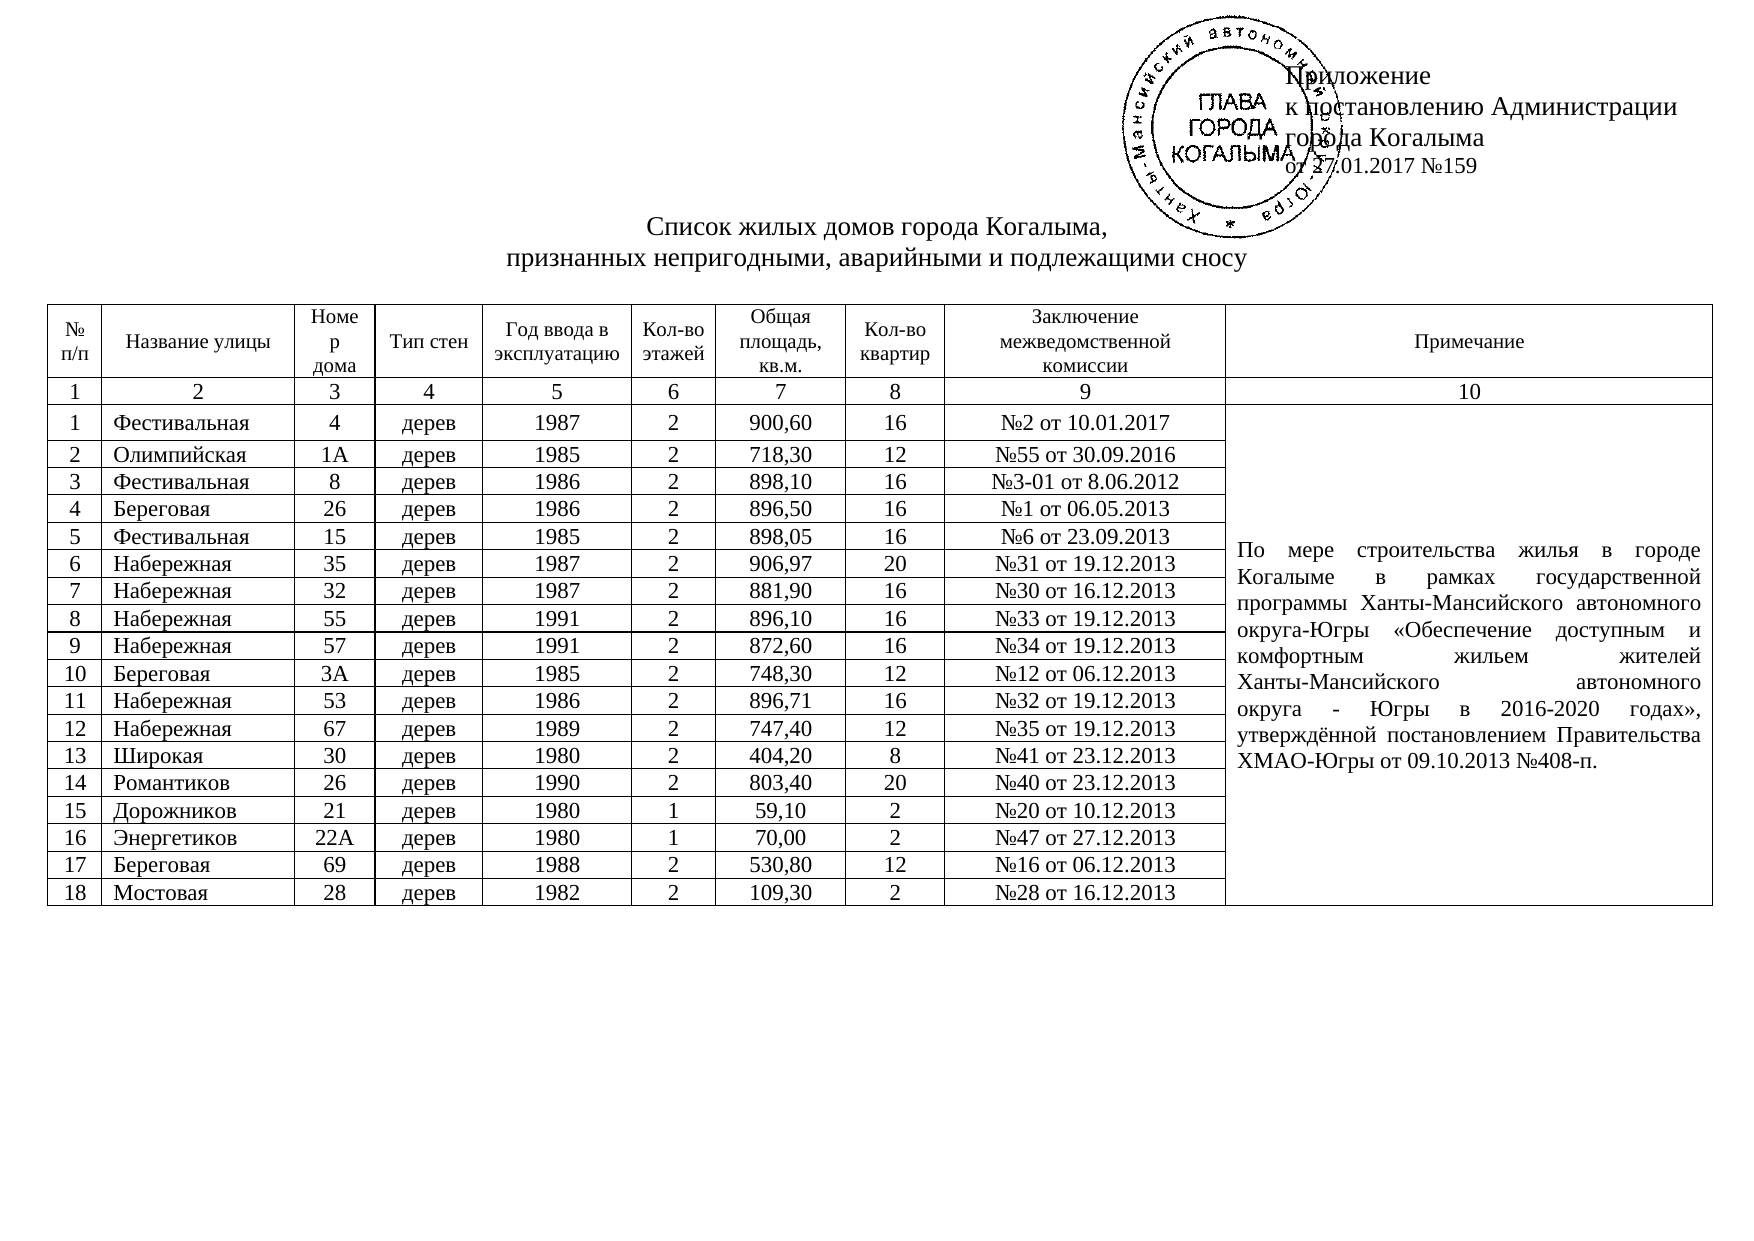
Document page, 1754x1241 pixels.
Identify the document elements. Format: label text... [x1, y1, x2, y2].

table_cell 12 [846, 660, 944, 686]
table_cell 1990 [483, 769, 631, 796]
table_cell 32 [295, 578, 374, 604]
table_cell 1986 [483, 687, 631, 713]
table_cell 7 [716, 378, 845, 404]
table_cell 2 [846, 824, 944, 851]
table_cell 1 [632, 824, 715, 851]
table_cell 747,40 [716, 715, 845, 741]
text Приложение [1285, 59, 1695, 90]
table_cell Береговая [102, 660, 294, 686]
table_cell 17 [48, 852, 101, 878]
table_cell дерев [376, 405, 482, 439]
table_cell 1985 [483, 441, 631, 467]
table_cell 2 [632, 550, 715, 577]
table_header № п/п [48, 305, 101, 377]
table_cell 16 [846, 687, 944, 713]
table_cell дерев [376, 715, 482, 741]
table_cell 803,40 [716, 769, 845, 796]
table_cell 35 [295, 550, 374, 577]
table_cell 22А [295, 824, 374, 851]
table_cell Береговая [102, 495, 294, 522]
table_cell 9 [945, 378, 1225, 404]
table_cell 1985 [483, 660, 631, 686]
table_cell №31 от 19.12.2013 [945, 550, 1225, 577]
table_cell дерев [376, 550, 482, 577]
table_cell №41 от 23.12.2013 [945, 742, 1225, 768]
table_cell 1А [295, 441, 374, 467]
table_cell 404,20 [716, 742, 845, 768]
table_cell 12 [846, 852, 944, 878]
table_cell дерев [376, 605, 482, 631]
table_cell дерев [376, 660, 482, 686]
table_cell 1988 [483, 852, 631, 878]
table_cell дерев [376, 852, 482, 878]
table_cell 10 [48, 660, 101, 686]
table_cell Набережная [102, 715, 294, 741]
table_cell 3А [295, 660, 374, 686]
table_cell 1 [48, 378, 101, 404]
table_cell №34 от 19.12.2013 [945, 633, 1225, 659]
table_cell №32 от 19.12.2013 [945, 687, 1225, 713]
table_cell 2 [632, 879, 715, 905]
table_cell №47 от 27.12.2013 [945, 824, 1225, 851]
table_cell 718,30 [716, 441, 845, 467]
table_header Кол-во этажей [632, 305, 715, 377]
table_cell №1 от 06.05.2013 [945, 495, 1225, 522]
table_cell дерев [376, 687, 482, 713]
table_cell 1989 [483, 715, 631, 741]
table_cell 3 [48, 468, 101, 494]
table_cell 3 [295, 378, 374, 404]
table_cell №20 от 10.12.2013 [945, 797, 1225, 823]
table_cell №12 от 06.12.2013 [945, 660, 1225, 686]
table_cell 8 [846, 378, 944, 404]
table_cell Фестивальная [102, 523, 294, 549]
table_cell 2 [632, 715, 715, 741]
table_cell 872,60 [716, 633, 845, 659]
table_cell №33 от 19.12.2013 [945, 605, 1225, 631]
text Список жилых домов города Когалыма, [59, 210, 1695, 241]
table_cell 1980 [483, 824, 631, 851]
table_cell Набережная [102, 687, 294, 713]
table_cell Дорожников [102, 797, 294, 823]
table_cell 1991 [483, 605, 631, 631]
table_cell 1980 [483, 742, 631, 768]
table_header Год ввода в эксплуатацию [483, 305, 631, 377]
table_cell 53 [295, 687, 374, 713]
table_cell 9 [48, 633, 101, 659]
table_cell дерев [376, 578, 482, 604]
table_cell №40 от 23.12.2013 [945, 769, 1225, 796]
table_cell 2 [632, 852, 715, 878]
table_cell 898,10 [716, 468, 845, 494]
table_cell дерев [376, 879, 482, 905]
table_cell 1 [48, 405, 101, 439]
table_cell 2 [632, 578, 715, 604]
text города Когалыма [1285, 121, 1695, 152]
table_cell 2 [632, 687, 715, 713]
table_cell 2 [632, 441, 715, 467]
table_cell 2 [632, 523, 715, 549]
text к постановлению Администрации [1285, 90, 1695, 121]
table_cell дерев [376, 523, 482, 549]
table_cell 8 [846, 742, 944, 768]
table_cell 1986 [483, 495, 631, 522]
table_cell дерев [376, 824, 482, 851]
table_cell 1986 [483, 468, 631, 494]
table_cell дерев [376, 633, 482, 659]
table_cell 2 [102, 378, 294, 404]
table_cell 906,97 [716, 550, 845, 577]
table_cell дерев [376, 769, 482, 796]
table_cell 69 [295, 852, 374, 878]
table_cell 2 [632, 742, 715, 768]
table_cell 2 [632, 769, 715, 796]
table_cell 67 [295, 715, 374, 741]
table_cell 2 [632, 633, 715, 659]
table_cell 109,30 [716, 879, 845, 905]
table_cell Набережная [102, 578, 294, 604]
table_cell Широкая [102, 742, 294, 768]
table_cell №16 от 06.12.2013 [945, 852, 1225, 878]
table_cell 15 [48, 797, 101, 823]
table_cell 12 [48, 715, 101, 741]
table_cell 70,00 [716, 824, 845, 851]
table_cell 2 [632, 660, 715, 686]
table_cell 896,50 [716, 495, 845, 522]
table_cell дерев [376, 495, 482, 522]
table_cell 1982 [483, 879, 631, 905]
table_cell 5 [48, 523, 101, 549]
picture [1120, 15, 1344, 210]
table_cell Фестивальная [102, 405, 294, 439]
table_cell 16 [48, 824, 101, 851]
table_cell 13 [48, 742, 101, 768]
table_cell 2 [846, 879, 944, 905]
table_cell дерев [376, 797, 482, 823]
table_cell 30 [295, 742, 374, 768]
table_cell 898,05 [716, 523, 845, 549]
table_cell Олимпийская [102, 441, 294, 467]
table_header Заключение межведомственной комиссии [945, 305, 1225, 377]
table_cell №30 от 16.12.2013 [945, 578, 1225, 604]
table_cell 15 [295, 523, 374, 549]
table_header Общая площадь, кв.м. [716, 305, 845, 377]
table_cell 16 [846, 468, 944, 494]
table_header Тип стен [376, 305, 482, 377]
table_cell 748,30 [716, 660, 845, 686]
table_cell 14 [48, 769, 101, 796]
table_cell 57 [295, 633, 374, 659]
table_cell 16 [846, 633, 944, 659]
table_cell 16 [846, 578, 944, 604]
table_cell По мере строительства жилья в городе Когалыме в рамках государственной программы Ханты-Мансийского автономного округа-Югры «Обеспечение доступным и комфортным жильем жителей Ханты-Мансийского автономного округа - Югры в 2016-2020 годах», утверждённой постановлением Правительства ХМАО-Югры от 09.10.2013 №408-п. [1226, 405, 1712, 905]
table_cell 896,10 [716, 605, 845, 631]
table_cell 16 [846, 605, 944, 631]
table_cell 8 [295, 468, 374, 494]
table_cell 2 [632, 405, 715, 439]
table_cell 59,10 [716, 797, 845, 823]
table_cell 2 [846, 797, 944, 823]
table_cell 1985 [483, 523, 631, 549]
table_cell 1987 [483, 405, 631, 439]
table_cell №6 от 23.09.2013 [945, 523, 1225, 549]
table_cell 1987 [483, 550, 631, 577]
table_cell 20 [846, 550, 944, 577]
table_cell 1 [632, 797, 715, 823]
table_cell дерев [376, 441, 482, 467]
table_cell 2 [48, 441, 101, 467]
table_cell 881,90 [716, 578, 845, 604]
table_cell №55 от 30.09.2016 [945, 441, 1225, 467]
table_cell 26 [295, 495, 374, 522]
table_cell 55 [295, 605, 374, 631]
table_cell 1987 [483, 578, 631, 604]
table_cell №3-01 от 8.06.2012 [945, 468, 1225, 494]
table_cell 16 [846, 405, 944, 439]
table_cell Фестивальная [102, 468, 294, 494]
table_cell 6 [48, 550, 101, 577]
table_cell 4 [48, 495, 101, 522]
table_cell Береговая [102, 852, 294, 878]
table_cell 2 [632, 495, 715, 522]
table_cell №2 от 10.01.2017 [945, 405, 1225, 439]
table_cell Набережная [102, 550, 294, 577]
table_cell Мостовая [102, 879, 294, 905]
table_cell №35 от 19.12.2013 [945, 715, 1225, 741]
table_cell Романтиков [102, 769, 294, 796]
table_cell 28 [295, 879, 374, 905]
table_cell 7 [48, 578, 101, 604]
table_cell 896,71 [716, 687, 845, 713]
table_cell 16 [846, 523, 944, 549]
table_cell Энергетиков [102, 824, 294, 851]
table_cell 4 [376, 378, 482, 404]
table_cell Набережная [102, 605, 294, 631]
table_header Название улицы [102, 305, 294, 377]
table_cell дерев [376, 468, 482, 494]
table_cell 12 [846, 715, 944, 741]
table_cell 26 [295, 769, 374, 796]
table_cell 530,80 [716, 852, 845, 878]
table_cell 4 [295, 405, 374, 439]
table_cell 20 [846, 769, 944, 796]
table_cell 2 [632, 605, 715, 631]
table_cell 18 [48, 879, 101, 905]
table_cell 8 [48, 605, 101, 631]
table_cell 6 [632, 378, 715, 404]
table_cell 11 [48, 687, 101, 713]
table_cell 21 [295, 797, 374, 823]
table_cell Набережная [102, 633, 294, 659]
table_cell 1980 [483, 797, 631, 823]
table_cell 16 [846, 495, 944, 522]
table_cell 5 [483, 378, 631, 404]
table_header Кол-во квартир [846, 305, 944, 377]
table_header Примечание [1226, 305, 1712, 377]
text признанных непригодными, аварийными и подлежащими сносу [59, 241, 1695, 272]
table_cell 10 [1226, 378, 1712, 404]
table_header Номер дома [295, 305, 374, 377]
table_cell 900,60 [716, 405, 845, 439]
table_cell №28 от 16.12.2013 [945, 879, 1225, 905]
table_cell 12 [846, 441, 944, 467]
text от 27.01.2017 №159 [1285, 152, 1695, 179]
table_cell дерев [376, 742, 482, 768]
table_cell 1991 [483, 633, 631, 659]
table_cell 2 [632, 468, 715, 494]
